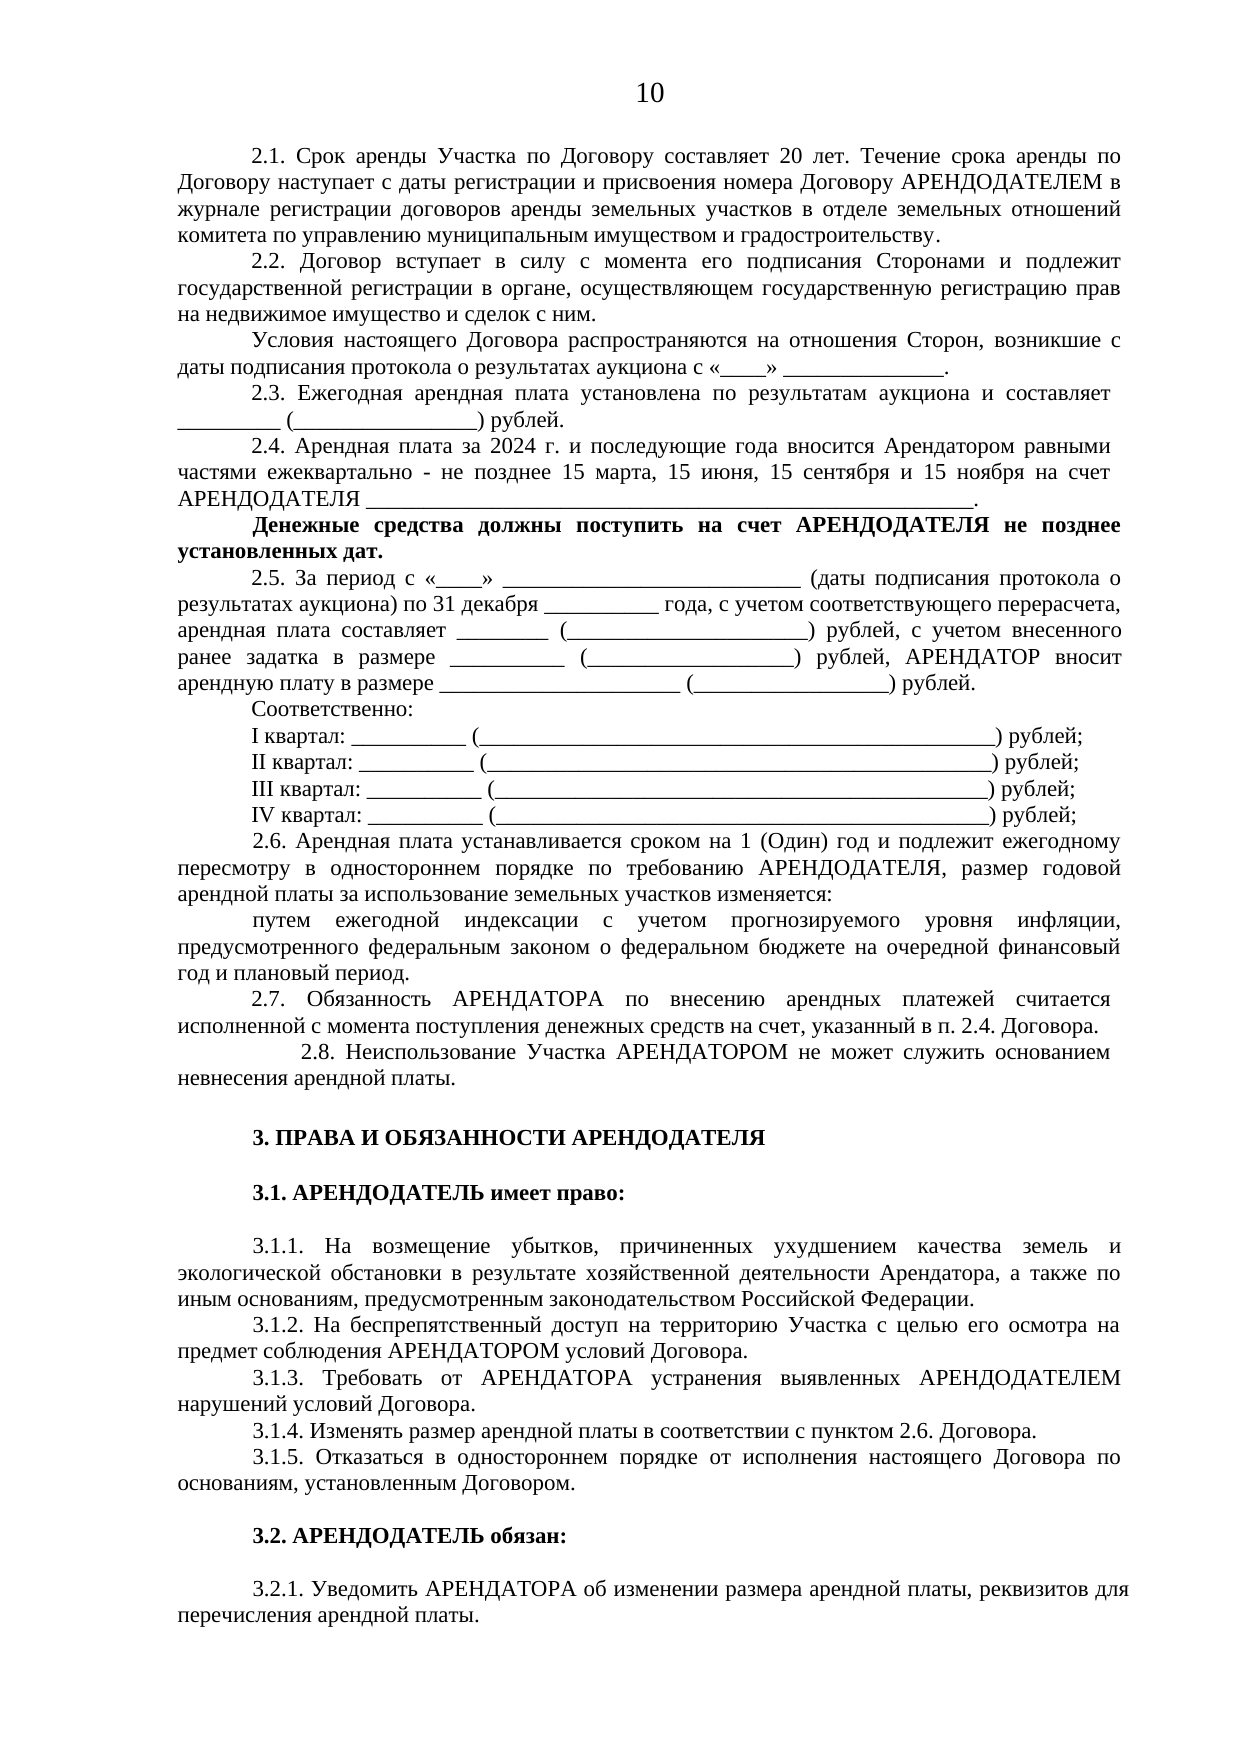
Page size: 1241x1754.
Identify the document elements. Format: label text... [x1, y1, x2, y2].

text 2.4. Арендная плата за 2024 г. и последующие года вносится Арендатором равными частями ежеквартально - не позднее 15 марта, 15 июня, 15 сентября и 15 ноября на счет АРЕНДОДАТЕЛЯ _____________________________________________________. [177, 432, 1112, 511]
text 3.1.1. На возмещение убытков, причиненных ухудшением качества земель и экологической обстановки в результате хозяйственной деятельности Арендатора, а также по иным основаниям, предусмотренным законодательством Российской Федерации. [177, 1232, 1122, 1311]
text 2.6. Арендная плата устанавливается сроком на 1 (Один) год и подлежит ежегодному пересмотру в одностороннем порядке по требованию АРЕНДОДАТЕЛЯ, размер годовой арендной платы за использование земельных участков изменяется: [177, 827, 1122, 906]
text путем ежегодной индексации с учетом прогнозируемого уровня инфляции, предусмотренного федеральным законом о федеральном бюджете на очередной финансовый год и плановый период. [177, 906, 1122, 985]
text 3.1. АРЕНДОДАТЕЛЬ имеет право: [177, 1179, 1131, 1206]
text 2.2. Договор вступает в силу с момента его подписания Сторонами и подлежит государственной регистрации в органе, осуществляющем государственную регистрацию прав на недвижимое имущество и сделок с ним. [177, 247, 1122, 327]
text 3.1.2. На беспрепятственный доступ на территорию Участка с целью его осмотра на предмет соблюдения АРЕНДАТОРОМ условий Договора. [177, 1311, 1122, 1364]
text I квартал: __________ (_____________________________________________) рублей; [177, 722, 1112, 748]
text 2.7. Обязанность АРЕНДАТОРА по внесению арендных платежей считается исполненной с момента поступления денежных средств на счет, указанный в п. 2.4. Договора. [177, 985, 1112, 1038]
text Денежные средства должны поступить на счет АРЕНДОДАТЕЛЯ не позднее установленных дат. [177, 511, 1122, 564]
text III квартал: __________ (___________________________________________) рублей; [177, 774, 1112, 801]
text 3.2.1. Уведомить АРЕНДАТОРА об изменении размера арендной платы, реквизитов для перечисления арендной платы. [177, 1575, 1131, 1627]
text Соответственно: [177, 696, 1112, 722]
text 3.2. АРЕНДОДАТЕЛЬ обязан: [177, 1522, 1131, 1548]
text IV квартал: __________ (___________________________________________) рублей; [177, 801, 1112, 827]
text 2.5. За период с «____» __________________________ (даты подписания протокола о результатах аукциона) по 31 декабря __________ года, с учетом соответствующего перерасчета, арендная плата составляет ________ (_____________________) рублей, с учетом внесенного ранее задатка в размере __________ (__________________) рублей, АРЕНДАТОР вносит арендную плату в размере _____________________ (_________________) рублей. [177, 564, 1122, 696]
text II квартал: __________ (____________________________________________) рублей; [177, 748, 1112, 774]
text 2.8. Неиспользование Участка АРЕНДАТОРОМ не может служить основанием невнесения арендной платы. [177, 1038, 1112, 1091]
text 2.1. Срок аренды Участка по Договору составляет 20 лет. Течение срока аренды по Договору наступает с даты регистрации и присвоения номера Договору АРЕНДОДАТЕЛЕМ в журнале регистрации договоров аренды земельных участков в отделе земельных отношений комитета по управлению муниципальным имуществом и градостроительству. [177, 142, 1122, 247]
text 3.1.5. Отказаться в одностороннем порядке от исполнения настоящего Договора по основаниям, установленным Договором. [177, 1443, 1122, 1496]
text Условия настоящего Договора распространяются на отношения Сторон, возникшие с даты подписания протокола о результатах аукциона с «____» ______________. [177, 327, 1122, 379]
text 2.3. Ежегодная арендная плата установлена по результатам аукциона и составляет _________ (________________) рублей. [177, 379, 1112, 432]
text 3.1.3. Требовать от АРЕНДАТОРА устранения выявленных АРЕНДОДАТЕЛЕМ нарушений условий Договора. [177, 1364, 1122, 1417]
text 3. ПРАВА И ОБЯЗАННОСТИ АРЕНДОДАТЕЛЯ [177, 1124, 1131, 1151]
text 3.1.4. Изменять размер арендной платы в соответствии с пунктом 2.6. Договора. [177, 1417, 1131, 1443]
